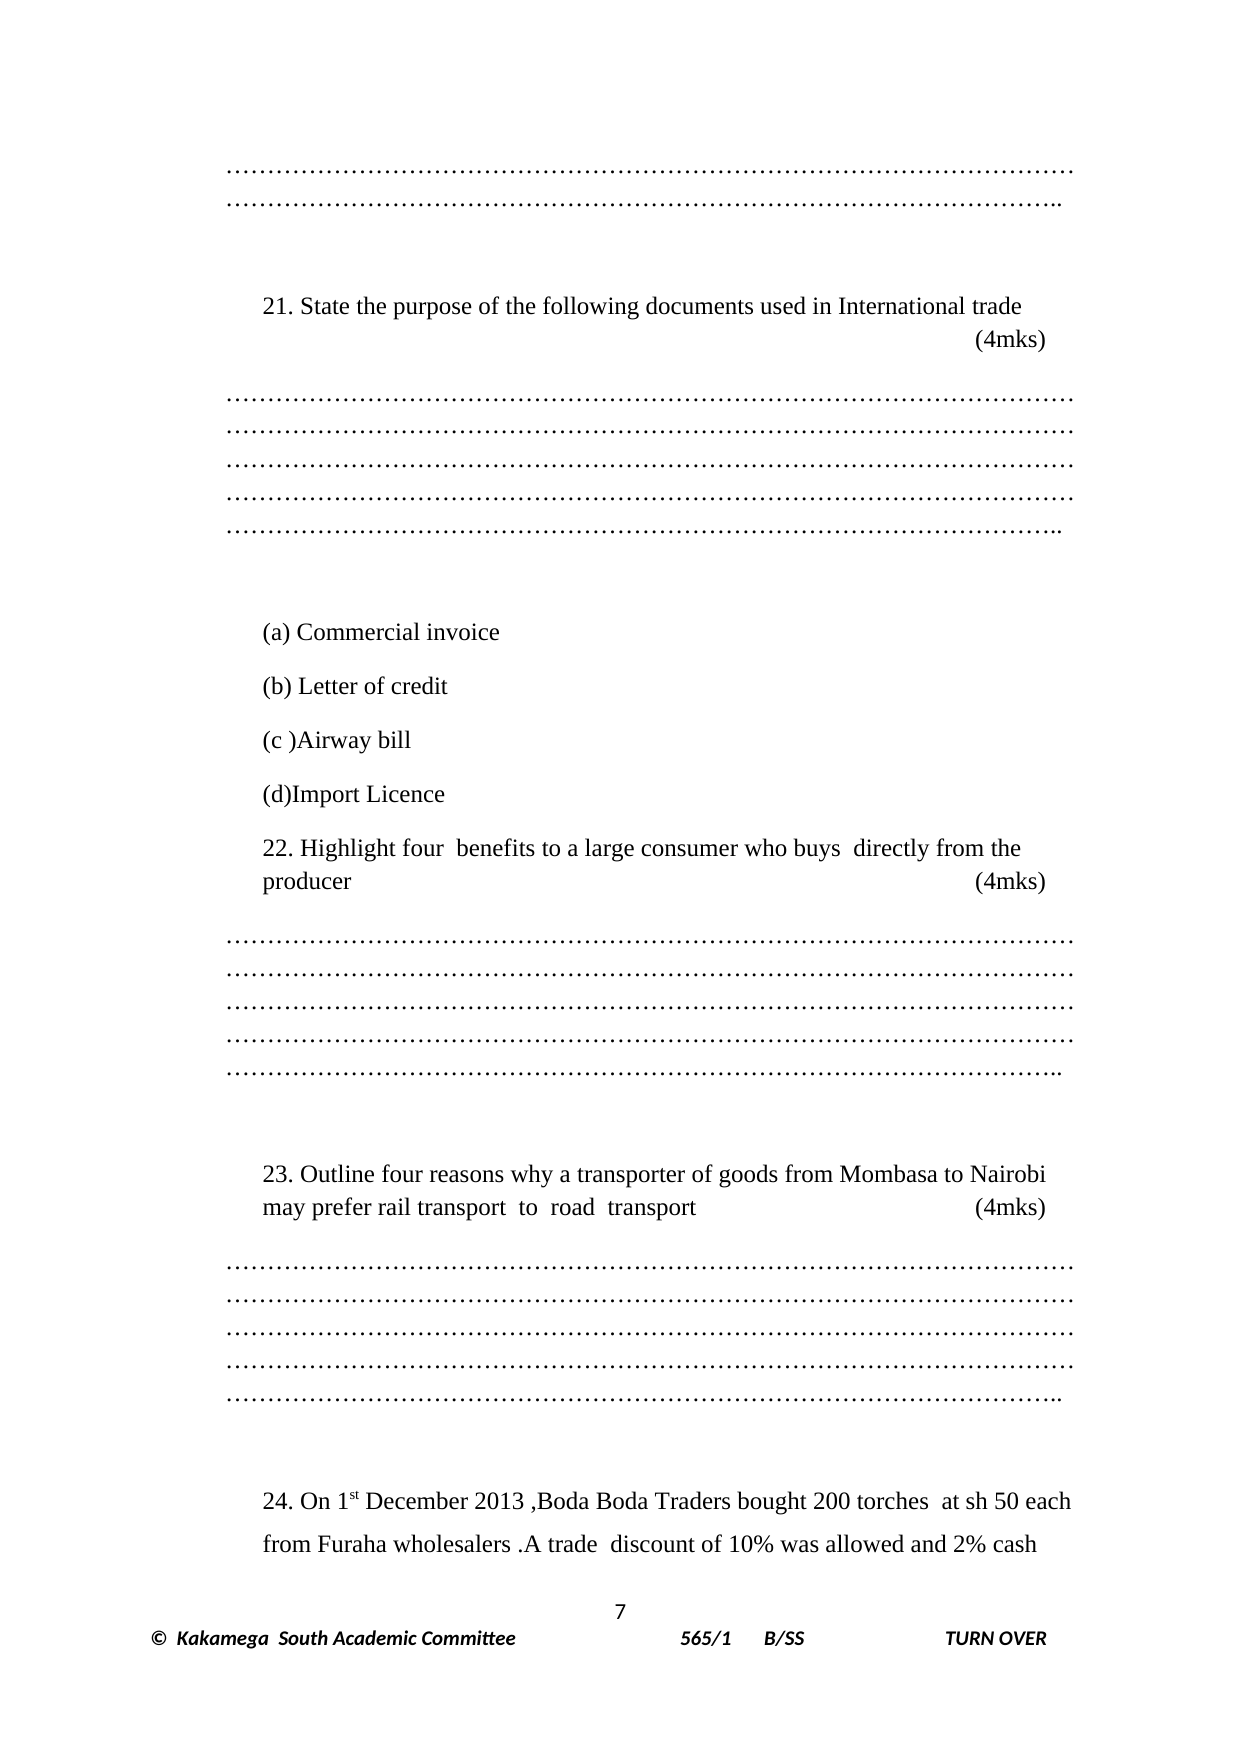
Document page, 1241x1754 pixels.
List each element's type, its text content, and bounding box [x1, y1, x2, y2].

text (c )Airway bill [262, 725, 1090, 754]
text (a) Commercial invoice [262, 617, 1090, 646]
text (b) Letter of credit [262, 671, 1090, 700]
text (d)Import Licence [262, 779, 1090, 808]
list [225, 150, 1090, 212]
text 23. Outline four reasons why a transporter of goods from Mombasa to Nairobi may prefer rail transport to road transport (4mks) [262, 1159, 1090, 1221]
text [262, 1486, 1090, 1558]
text 22. Highlight four benefits to a large consumer who buys directly from the producer (4mks) [262, 833, 1090, 894]
text 21. State the purpose of the following documents used in International trade (4mks) [262, 291, 1090, 352]
